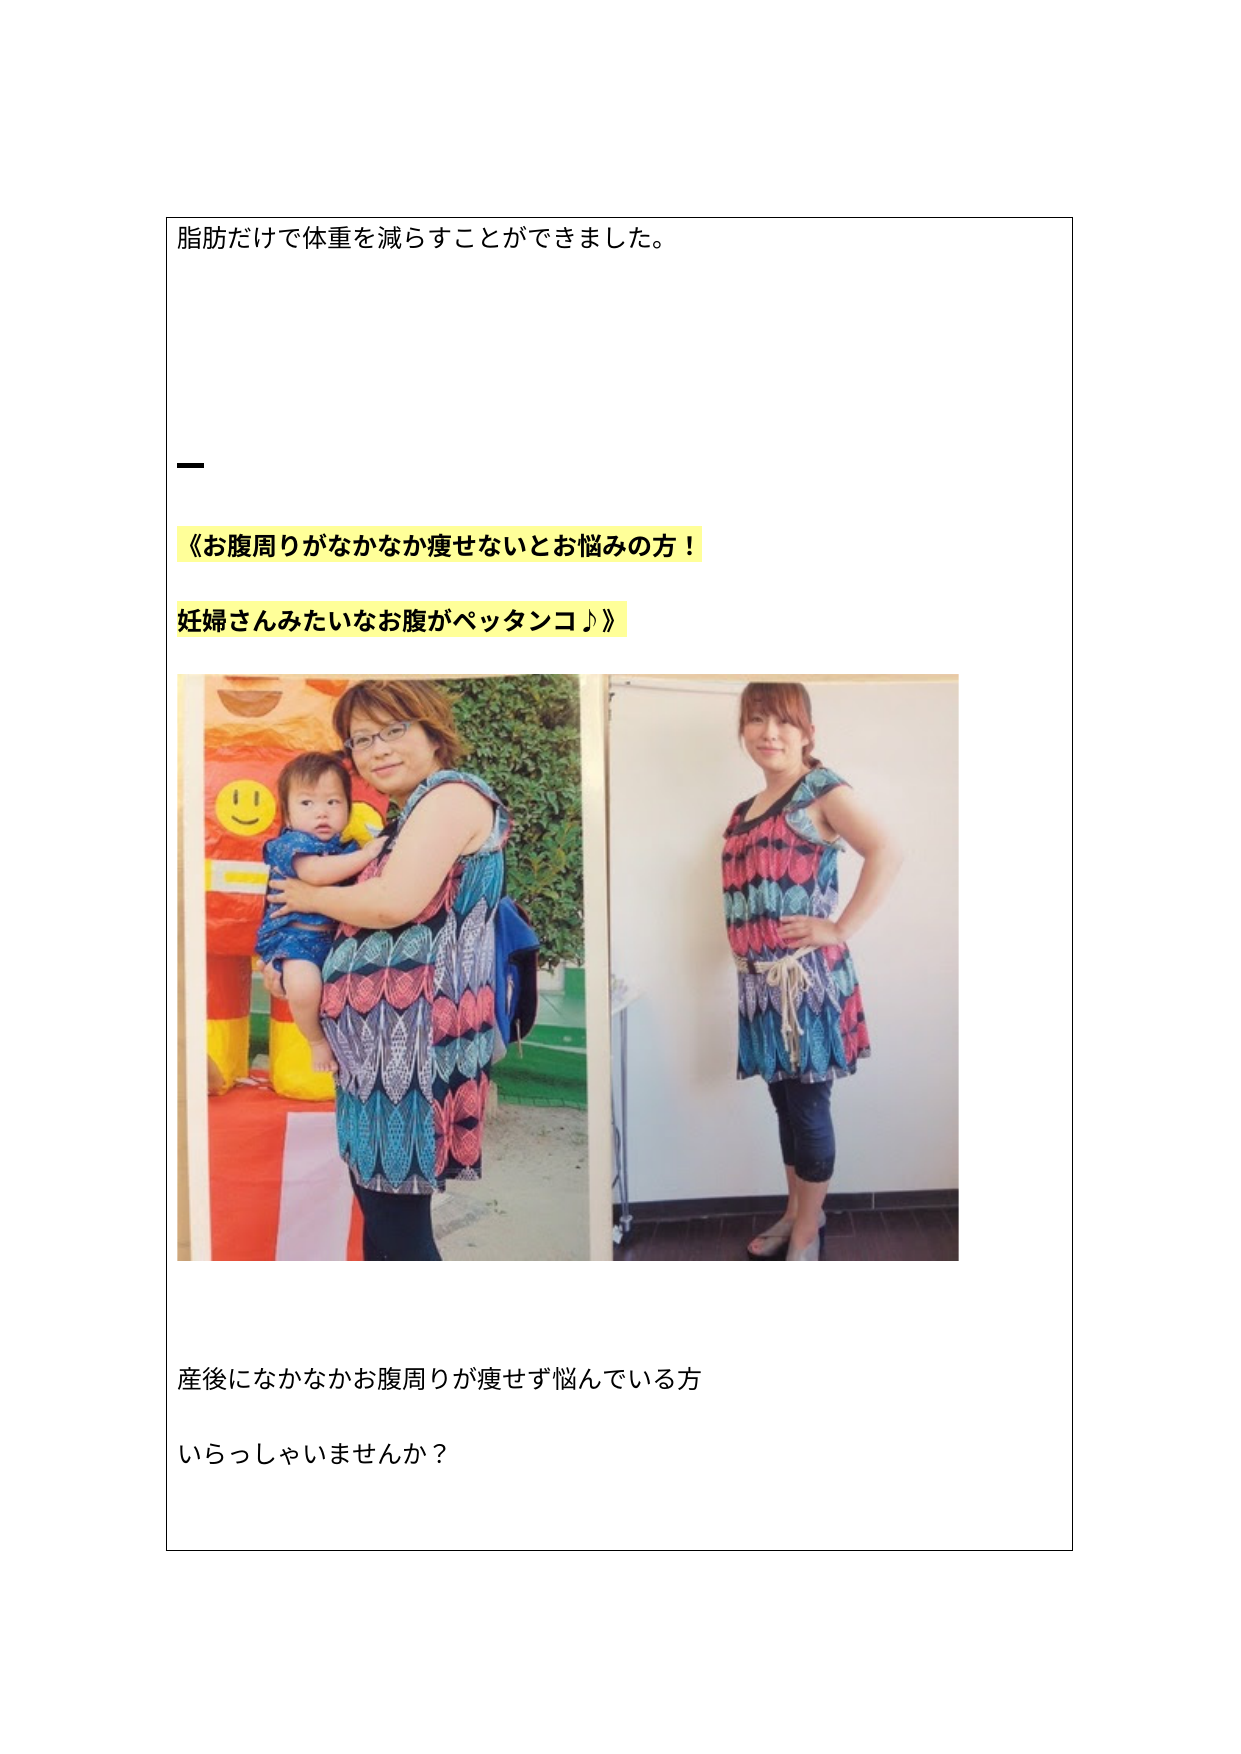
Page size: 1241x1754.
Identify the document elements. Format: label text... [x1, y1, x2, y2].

picture [177, 674, 959, 1261]
